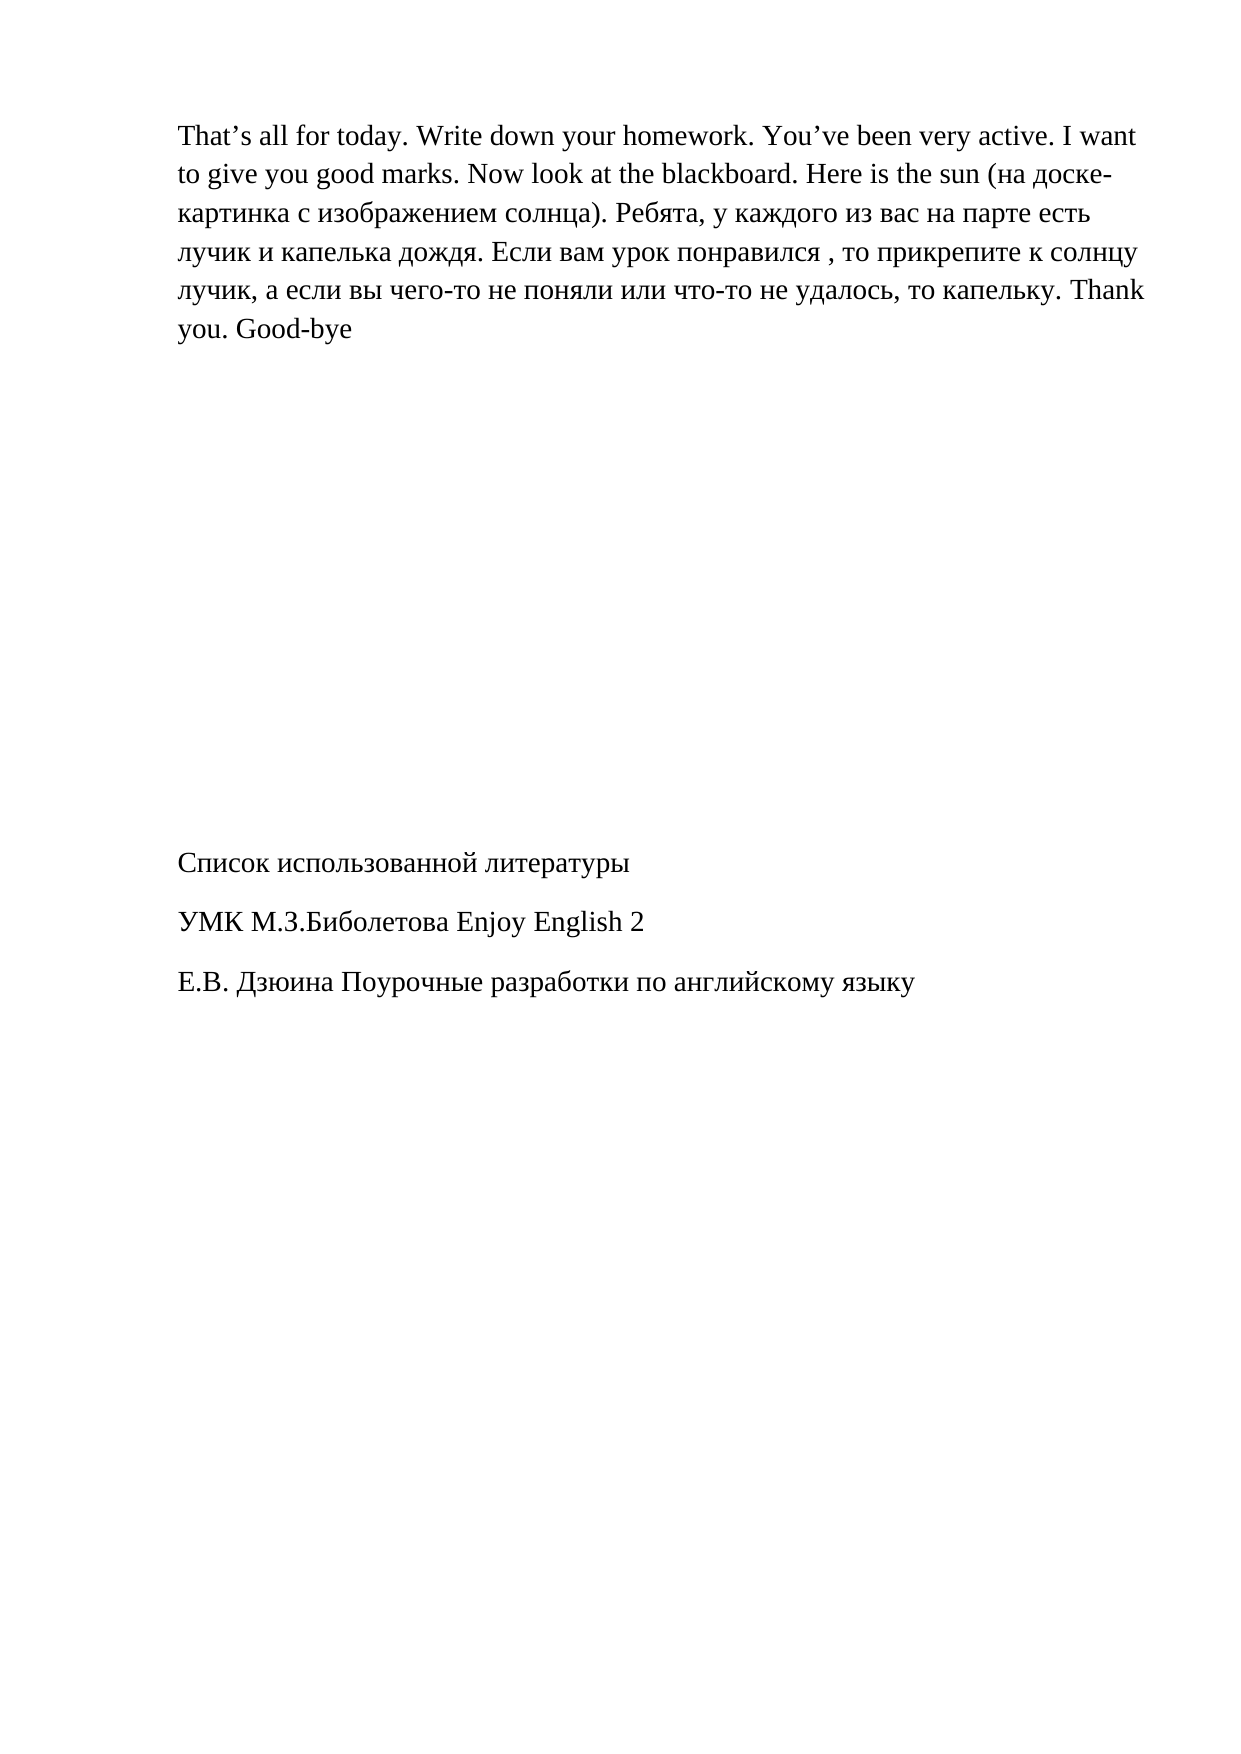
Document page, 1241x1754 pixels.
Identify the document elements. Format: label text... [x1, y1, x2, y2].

text Список использованной литературы [177, 845, 1152, 879]
text Е.В. Дзюина Поурочные разработки по английскому языку [177, 964, 1152, 997]
text That’s all for today. Write down your homework. You’ve been very active. I want to give you good marks. Now look at the blackboard. Here is the sun (на доске- картинка с изображением солнца). Ребята, у каждого из вас на парте есть лучик и капелька дождя. Если вам урок понравился , то прикрепите к солнцу лучик, а если вы чего-то не поняли или что-то не удалось, то капельку. Thank you. Good-bye [177, 118, 1152, 344]
text УМК М.З.Биболетова Enjoy English 2 [177, 904, 1152, 938]
